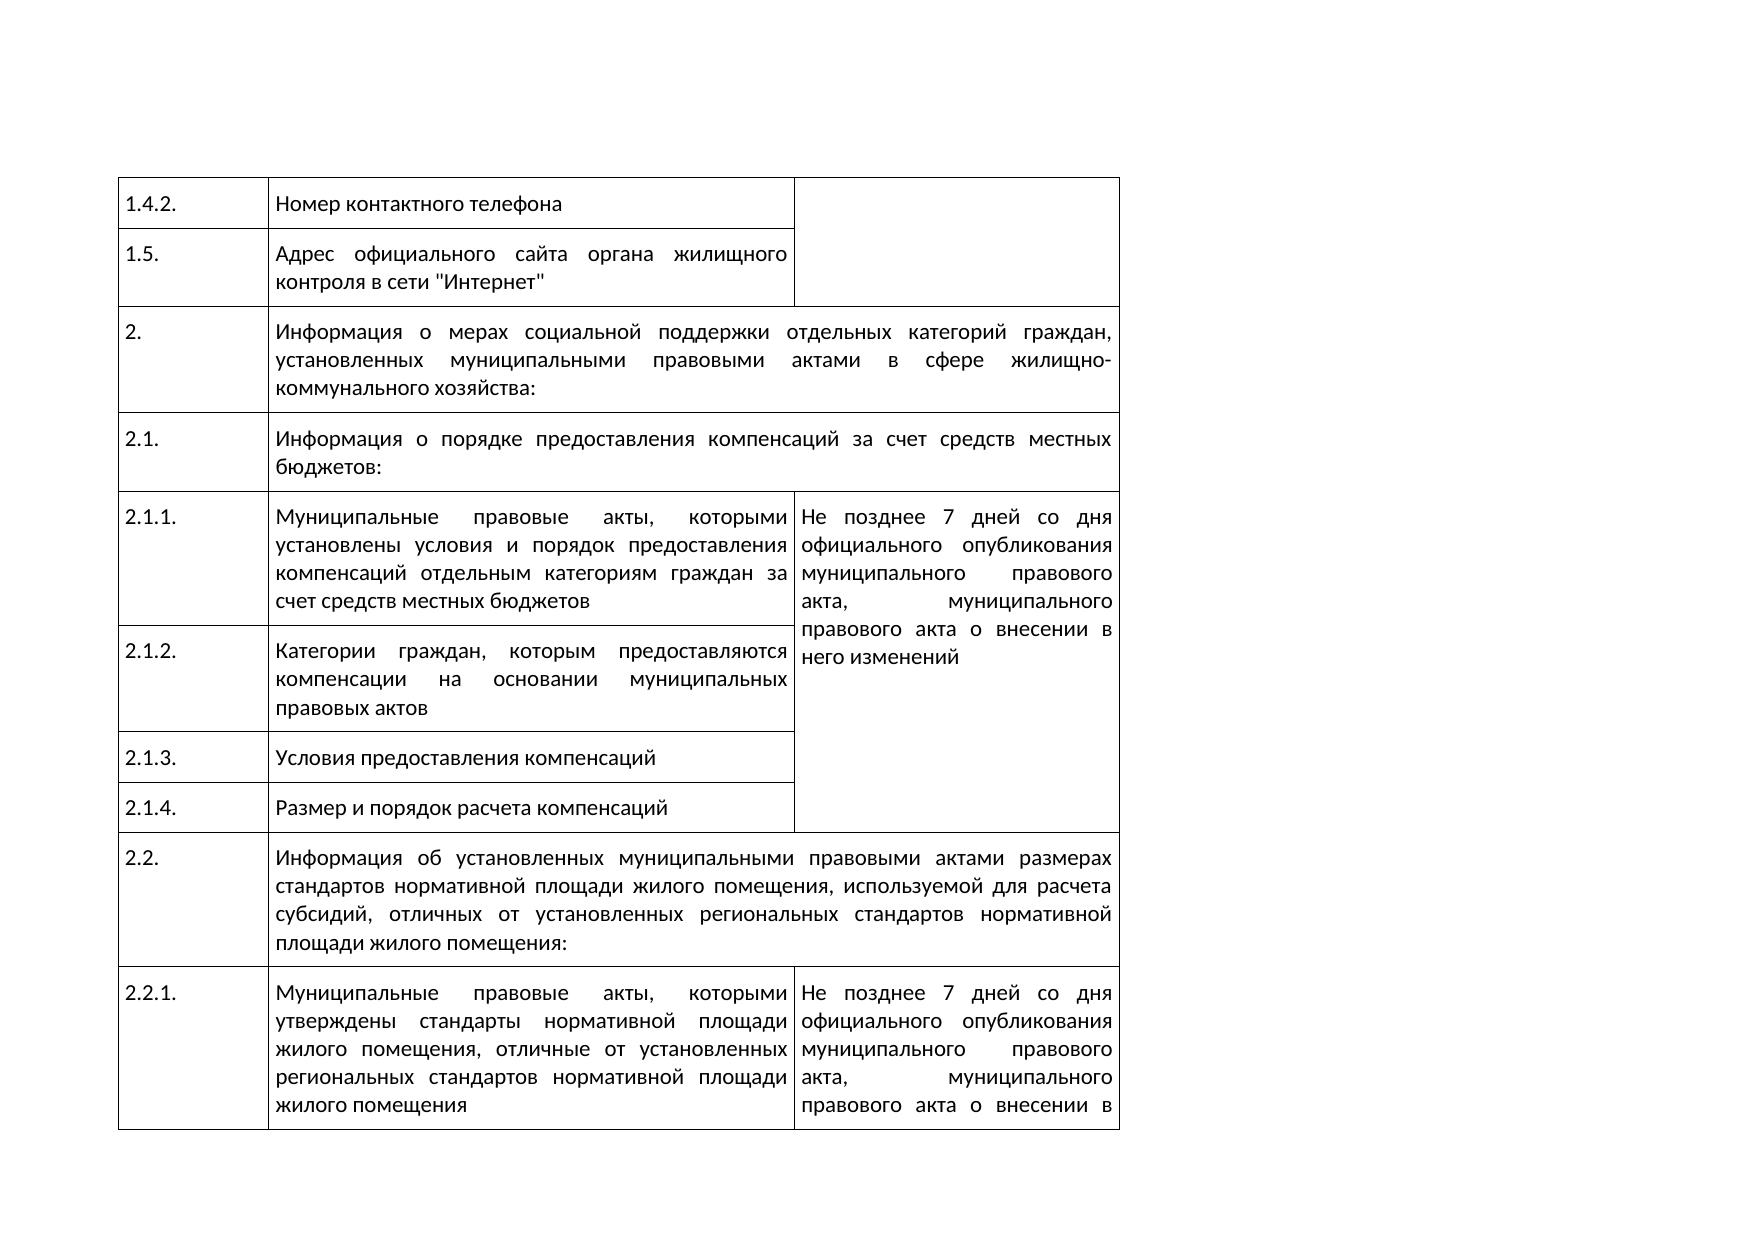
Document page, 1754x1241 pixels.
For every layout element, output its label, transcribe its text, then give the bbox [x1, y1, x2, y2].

table_cell Не позднее 7 дней со дня официального опубликования муниципального правового акта, муниципального правового акта о внесении в него изменений [795, 492, 1119, 832]
table_cell Муниципальные правовые акты, которыми утверждены стандарты нормативной площади жилого помещения, отличные от установленных региональных стандартов нормативной площади жилого помещения [269, 967, 794, 1129]
table_cell Муниципальные правовые акты, которыми установлены условия и порядок предоставления компенсаций отдельным категориям граждан за счет средств местных бюджетов [269, 492, 794, 625]
table_cell 2.2. [119, 833, 268, 966]
table_cell Информация об установленных муниципальными правовыми актами размерах стандартов нормативной площади жилого помещения, используемой для расчета субсидий, отличных от установленных региональных стандартов нормативной площади жилого помещения: [269, 833, 1119, 966]
table_cell 1.4.2. [119, 178, 268, 227]
table_cell 2.1.1. [119, 492, 268, 625]
table_cell 2.2.1. [119, 967, 268, 1129]
table_cell Информация о мерах социальной поддержки отдельных категорий граждан, установленных муниципальными правовыми актами в сфере жилищно-коммунального хозяйства: [269, 307, 1119, 412]
table_cell Номер контактного телефона [269, 178, 794, 227]
table_cell Размер и порядок расчета компенсаций [269, 783, 794, 832]
table_cell Информация о порядке предоставления компенсаций за счет средств местных бюджетов: [269, 413, 1119, 491]
table_cell 2. [119, 307, 268, 412]
table_cell 1.5. [119, 229, 268, 306]
table_cell 2.1. [119, 413, 268, 491]
table_cell 2.1.2. [119, 626, 268, 731]
table_cell 2.1.3. [119, 732, 268, 782]
table_cell Условия предоставления компенсаций [269, 732, 794, 782]
table_cell Категории граждан, которым предоставляются компенсации на основании муниципальных правовых актов [269, 626, 794, 731]
table_cell Адрес официального сайта органа жилищного контроля в сети "Интернет" [269, 229, 794, 306]
table_cell 2.1.4. [119, 783, 268, 832]
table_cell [795, 967, 1119, 1129]
